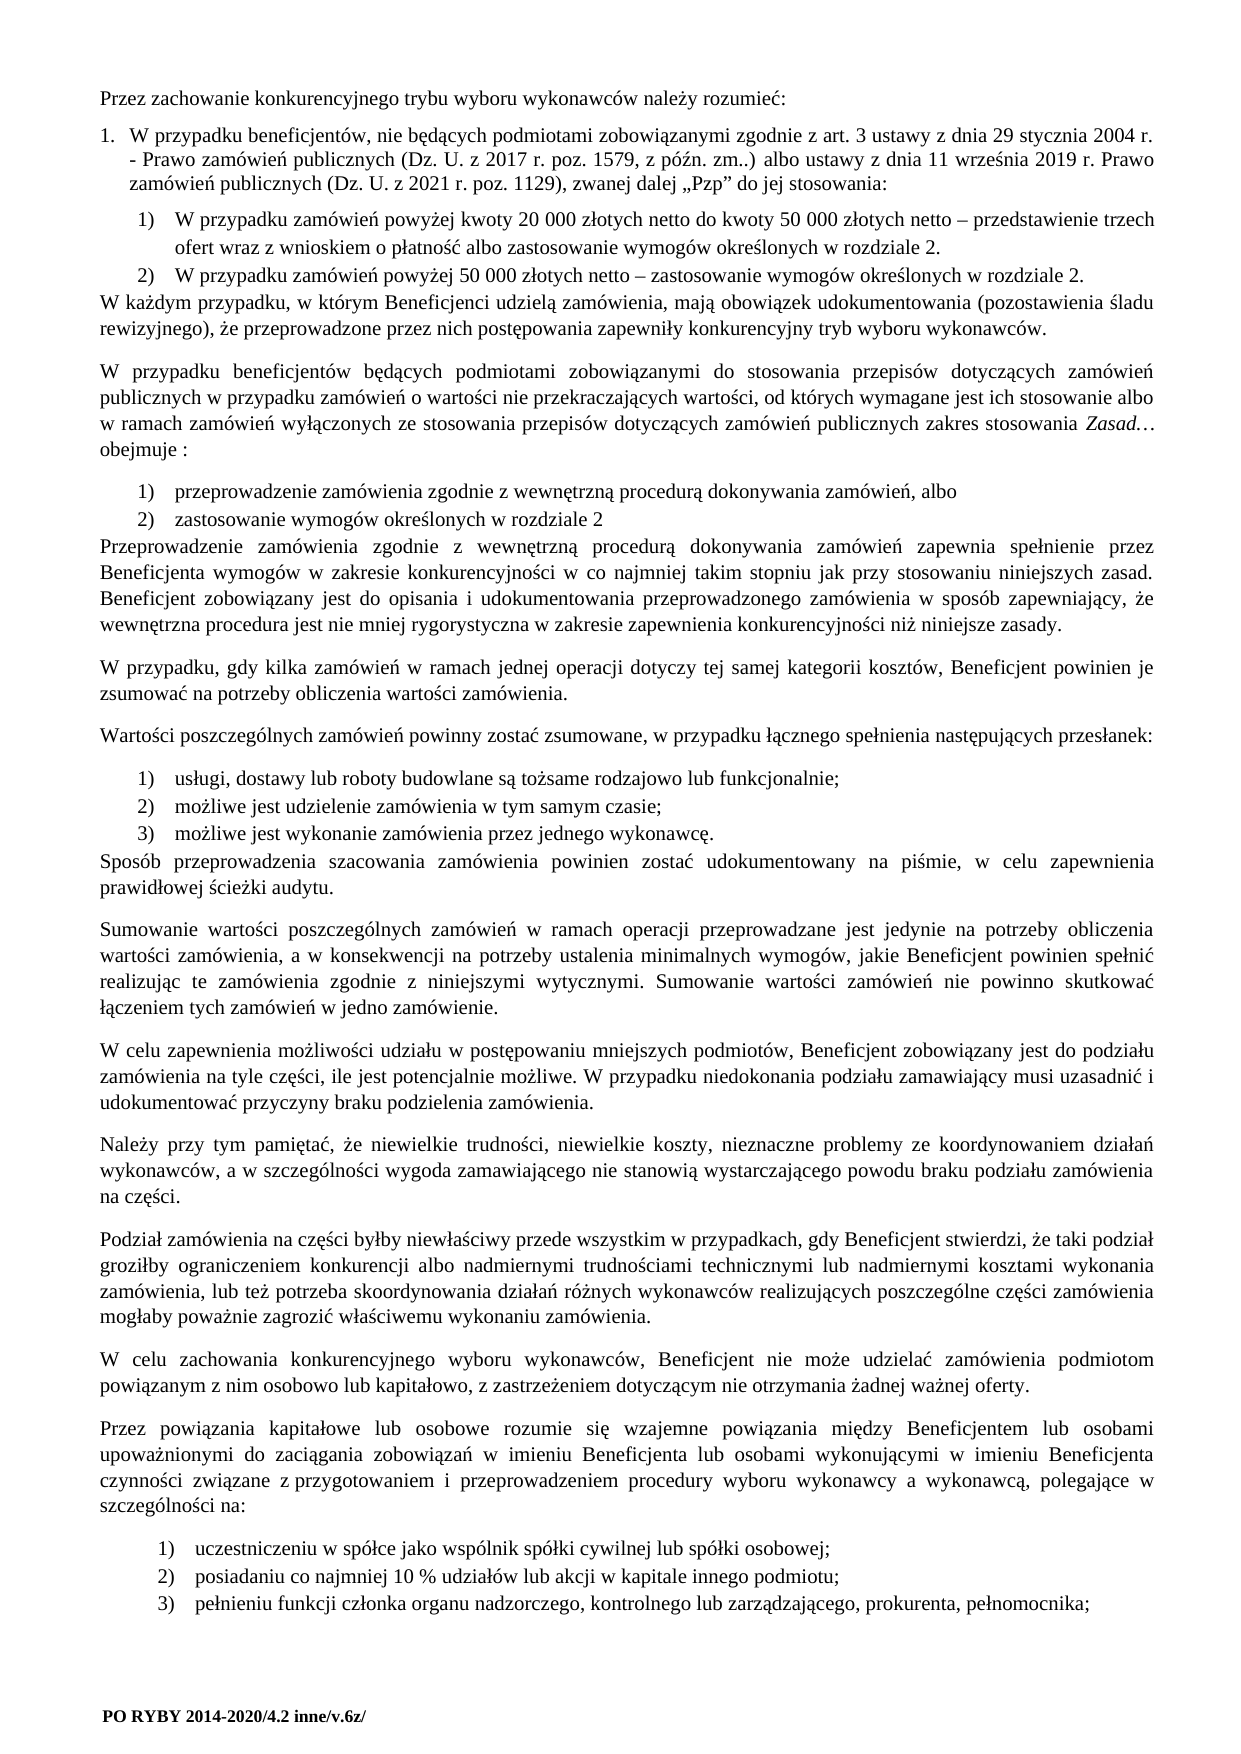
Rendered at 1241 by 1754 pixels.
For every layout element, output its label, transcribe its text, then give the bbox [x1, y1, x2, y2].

text Wartości poszczególnych zamówień powinny zostać zsumowane, w przypadku łącznego spełnienia następujących przesłanek: [99, 723, 1155, 747]
list możliwe jest udzielenie zamówienia w tym samym czasie; [137, 793, 1155, 818]
list przeprowadzenie zamówienia zgodnie z wewnętrzną procedurą dokonywania zamówień, albo [137, 479, 1155, 503]
text W celu zapewnienia możliwości udziału w postępowaniu mniejszych podmiotów, Beneficjent zobowiązany jest do podziału zamówienia na tyle części, ile jest potencjalnie możliwe. W przypadku niedokonania podziału zamawiający musi uzasadnić i udokumentować przyczyny braku podzielenia zamówienia. [99, 1038, 1155, 1114]
list uczestniczeniu w spółce jako wspólnik spółki cywilnej lub spółki osobowej; [157, 1536, 1155, 1560]
list W przypadku beneficjentów, nie będących podmiotami zobowiązanymi zgodnie z art. 3 ustawy z dnia 29 stycznia 2004 r. - Prawo zamówień publicznych (Dz. U. z 2017 r. poz. 1579, z późn. zm..) albo ustawy z dnia 11 września 2019 r. Prawo zamówień publicznych (Dz. U. z 2021 r. poz. 1129), zwanej dalej „Pzp” do jej stosowania: [99, 123, 1155, 195]
text Sumowanie wartości poszczególnych zamówień w ramach operacji przeprowadzane jest jedynie na potrzeby obliczenia wartości zamówienia, a w konsekwencji na potrzeby ustalenia minimalnych wymogów, jakie Beneficjent powinien spełnić realizując te zamówienia zgodnie z niniejszymi wytycznymi. Sumowanie wartości zamówień nie powinno skutkować łączeniem tych zamówień w jedno zamówienie. [99, 917, 1155, 1019]
text W przypadku beneficjentów będących podmiotami zobowiązanymi do stosowania przepisów dotyczących zamówień publicznych w przypadku zamówień o wartości nie przekraczających wartości, od których wymagane jest ich stosowanie albo w ramach zamówień wyłączonych ze stosowania przepisów dotyczących zamówień publicznych zakres stosowania Zasad… obejmuje : [99, 359, 1155, 461]
list usługi, dostawy lub roboty budowlane są tożsame rodzajowo lub funkcjonalnie; [137, 766, 1155, 790]
list pełnieniu funkcji członka organu nadzorczego, kontrolnego lub zarządzającego, prokurenta, pełnomocnika; [157, 1591, 1155, 1615]
list W przypadku zamówień powyżej kwoty 20 000 złotych netto do kwoty 50 000 złotych netto – przedstawienie trzech ofert wraz z wnioskiem o płatność albo zastosowanie wymogów określonych w rozdziale 2. [137, 207, 1155, 259]
list możliwe jest wykonanie zamówienia przez jednego wykonawcę. [137, 821, 1155, 845]
text W każdym przypadku, w którym Beneficjenci udzielą zamówienia, mają obowiązek udokumentowania (pozostawienia śladu rewizyjnego), że przeprowadzone przez nich postępowania zapewniły konkurencyjny tryb wyboru wykonawców. [99, 290, 1155, 340]
text Przez zachowanie konkurencyjnego trybu wyboru wykonawców należy rozumieć: [99, 87, 1155, 111]
text Należy przy tym pamiętać, że niewielkie trudności, niewielkie koszty, nieznaczne problemy ze koordynowaniem działań wykonawców, a w szczególności wygoda zamawiającego nie stanowią wystarczającego powodu braku podziału zamówienia na części. [99, 1132, 1155, 1208]
text Przeprowadzenie zamówienia zgodnie z wewnętrzną procedurą dokonywania zamówień zapewnia spełnienie przez Beneficjenta wymogów w zakresie konkurencyjności w co najmniej takim stopniu jak przy stosowaniu niniejszych zasad. Beneficjent zobowiązany jest do opisania i udokumentowania przeprowadzonego zamówienia w sposób zapewniający, że wewnętrzna procedura jest nie mniej rygorystyczna w zakresie zapewnienia konkurencyjności niż niniejsze zasady. [99, 534, 1155, 636]
list W przypadku zamówień powyżej 50 000 złotych netto – zastosowanie wymogów określonych w rozdziale 2. [137, 263, 1155, 287]
list zastosowanie wymogów określonych w rozdziale 2 [137, 507, 1155, 531]
text W przypadku, gdy kilka zamówień w ramach jednej operacji dotyczy tej samej kategorii kosztów, Beneficjent powinien je zsumować na potrzeby obliczenia wartości zamówienia. [99, 655, 1155, 705]
text Sposób przeprowadzenia szacowania zamówienia powinien zostać udokumentowany na piśmie, w celu zapewnienia prawidłowej ścieżki audytu. [99, 849, 1155, 899]
text W celu zachowania konkurencyjnego wyboru wykonawców, Beneficjent nie może udzielać zamówienia podmiotom powiązanym z nim osobowo lub kapitałowo, z zastrzeżeniem dotyczącym nie otrzymania żadnej ważnej oferty. [99, 1347, 1155, 1397]
text Przez powiązania kapitałowe lub osobowe rozumie się wzajemne powiązania między Beneficjentem lub osobami upoważnionymi do zaciągania zobowiązań w imieniu Beneficjenta lub osobami wykonującymi w imieniu Beneficjenta czynności związane z przygotowaniem i przeprowadzeniem procedury wyboru wykonawcy a wykonawcą, polegające w szczególności na: [99, 1416, 1155, 1517]
text Podział zamówienia na części byłby niewłaściwy przede wszystkim w przypadkach, gdy Beneficjent stwierdzi, że taki podział groziłby ograniczeniem konkurencji albo nadmiernymi trudnościami technicznymi lub nadmiernymi kosztami wykonania zamówienia, lub też potrzeba skoordynowania działań różnych wykonawców realizujących poszczególne części zamówienia mogłaby poważnie zagrozić właściwemu wykonaniu zamówienia. [99, 1227, 1155, 1328]
list posiadaniu co najmniej 10 % udziałów lub akcji w kapitale innego podmiotu; [157, 1564, 1155, 1588]
